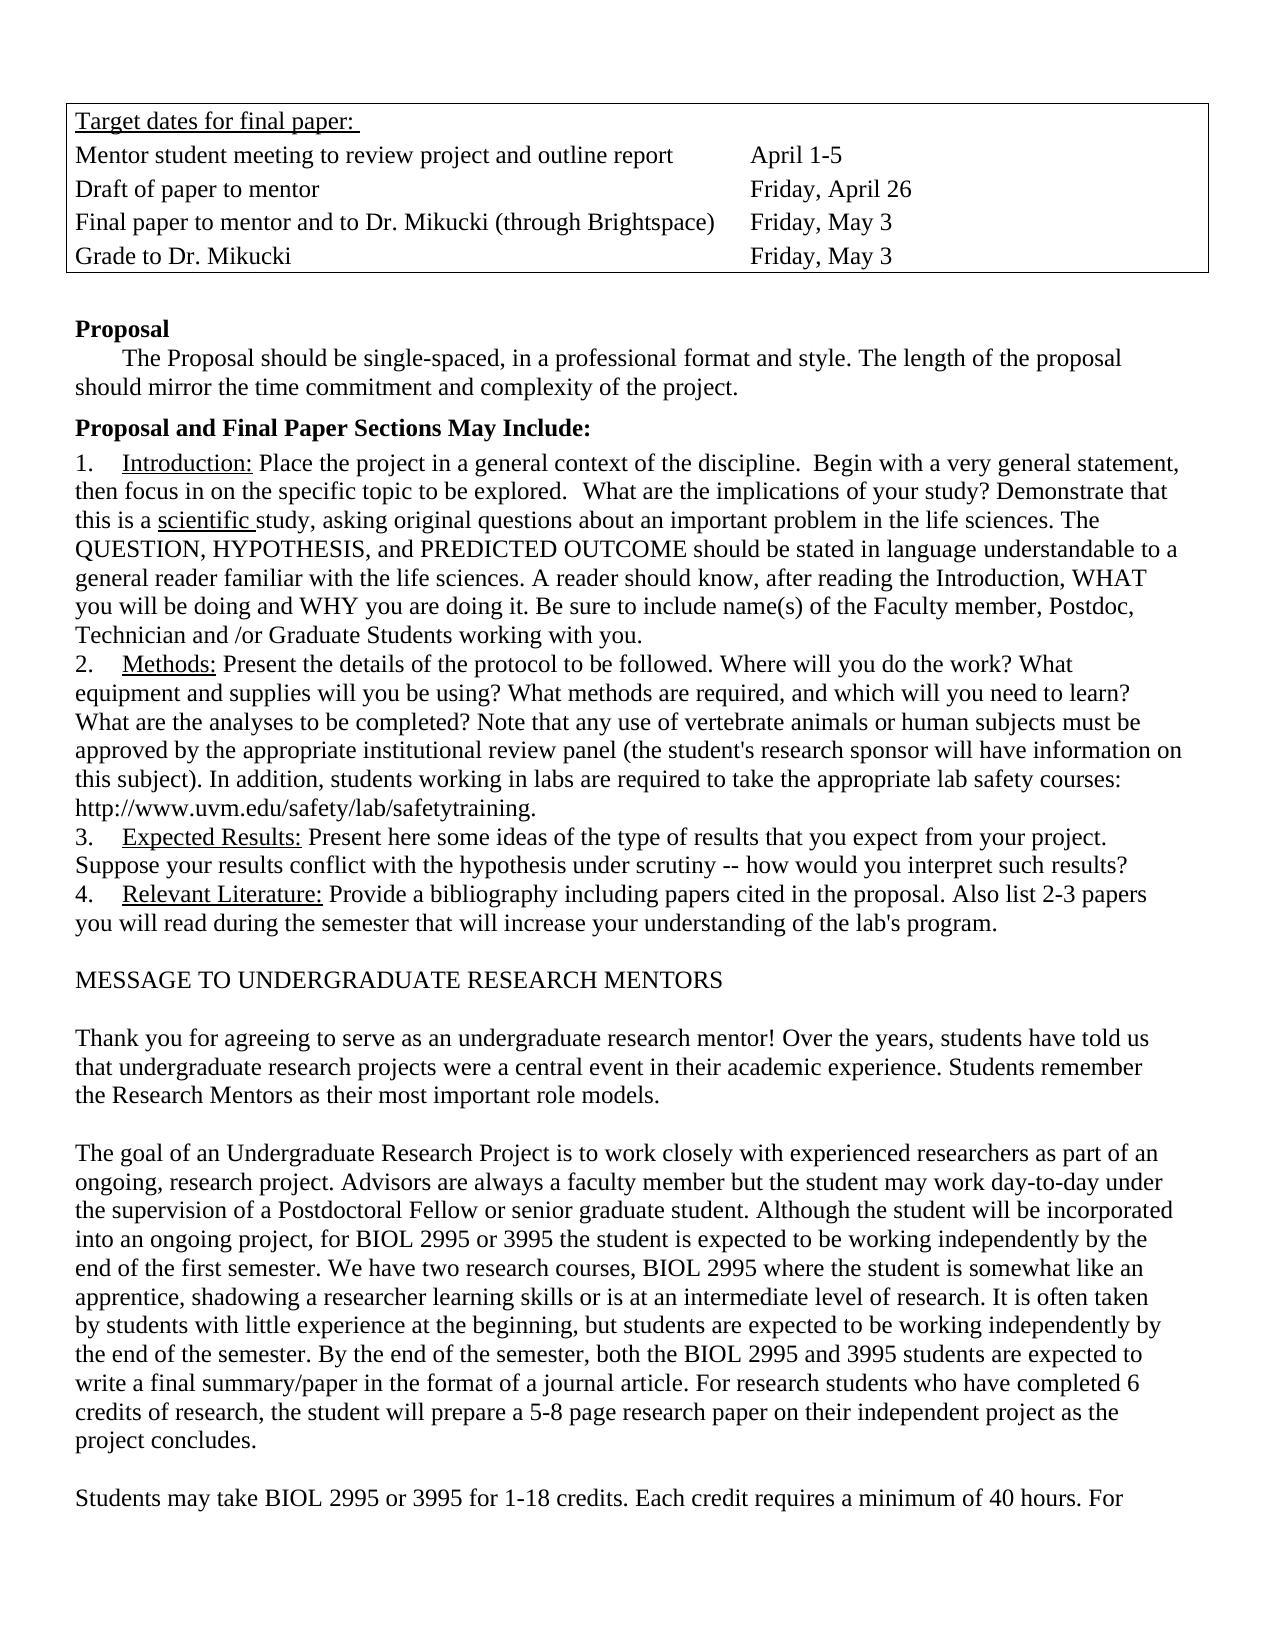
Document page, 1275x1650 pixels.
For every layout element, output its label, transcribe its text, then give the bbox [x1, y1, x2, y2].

list Expected Results: Present here some ideas of the type of results that you expect from your project. Suppose your results conflict with the hypothesis under scrutiny -- how would you interpret such results? [75, 822, 1153, 879]
text Proposal [75, 314, 1200, 343]
text Grade to Dr. Mikucki Friday, May 3 [67, 238, 1208, 272]
text MESSAGE TO UNDERGRADUATE RESEARCH MENTORS [75, 966, 1200, 994]
list The goal of an Undergraduate Research Project is to work closely with experienced researchers as part of an ongoing, research project. Advisors are always a faculty member but the student may work day-to-day under the supervision of a Postdoctoral Fellow or senior graduate student. Although the student will be incorporated into an ongoing project, for BIOL 2995 or 3995 the student is expected to be working independently by the end of the first semester. We have two research courses, BIOL 2995 where the student is somewhat like an apprentice, shadowing a researcher learning skills or is at an intermediate level of research. It is often taken by students with little experience at the beginning, but students are expected to be working independently by the end of the semester. By the end of the semester, both the BIOL 2995 and 3995 students are expected to write a final summary/paper in the format of a journal article. For research students who have completed 6 credits of research, the student will prepare a 5-8 page research paper on their independent project as the project concludes. [75, 1138, 1178, 1454]
text Proposal and Final Paper Sections May Include: [75, 413, 1200, 442]
text Draft of paper to mentor Friday, April 26 [67, 171, 1208, 202]
list Relevant Literature: Provide a bibliography including papers cited in the proposal. Also list 2-3 papers you will read during the semester that will increase your understanding of the lab's program. [75, 879, 1178, 937]
list Introduction: Place the project in a general context of the discipline. Begin with a very general statement, then focus in on the specific topic to be explored. What are the implications of your study? Demonstrate that this is a scientific study, asking original questions about an important problem in the life sciences. The QUESTION, HYPOTHESIS, and PREDICTED OUTCOME should be stated in language understandable to a general reader familiar with the life sciences. A reader should know, after reading the Introduction, WHAT you will be doing and WHY you are doing it. Be sure to include name(s) of the Faculty member, Postdoc, Technician and /or Graduate Students working with you. [75, 448, 1183, 649]
list Thank you for agreeing to serve as an undergraduate research mentor! Over the years, students have told us that undergraduate research projects were a central event in their academic experience. Students remember the Research Mentors as their most important role models. [75, 1023, 1178, 1109]
list Methods: Present the details of the protocol to be followed. Where will you do the work? What equipment and supplies will you be using? What methods are required, and which will you need to learn? What are the analyses to be completed? Note that any use of vertebrate animals or human subjects must be approved by the appropriate institutional review panel (the student's research sponsor will have information on this subject). In addition, students working in labs are required to take the appropriate lab safety courses: http://www.uvm.edu/safety/lab/safetytraining. [75, 649, 1183, 822]
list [75, 1483, 1178, 1512]
list The Proposal should be single-spaced, in a professional format and style. The length of the proposal should mirror the time commitment and complexity of the project. [75, 343, 1178, 401]
text Mentor student meeting to review project and outline report April 1-5 [67, 137, 1208, 169]
text Final paper to mentor and to Dr. Mikucki (through Brightspace) Friday, May 3 [67, 204, 1208, 236]
text Target dates for final paper: [67, 104, 1208, 135]
